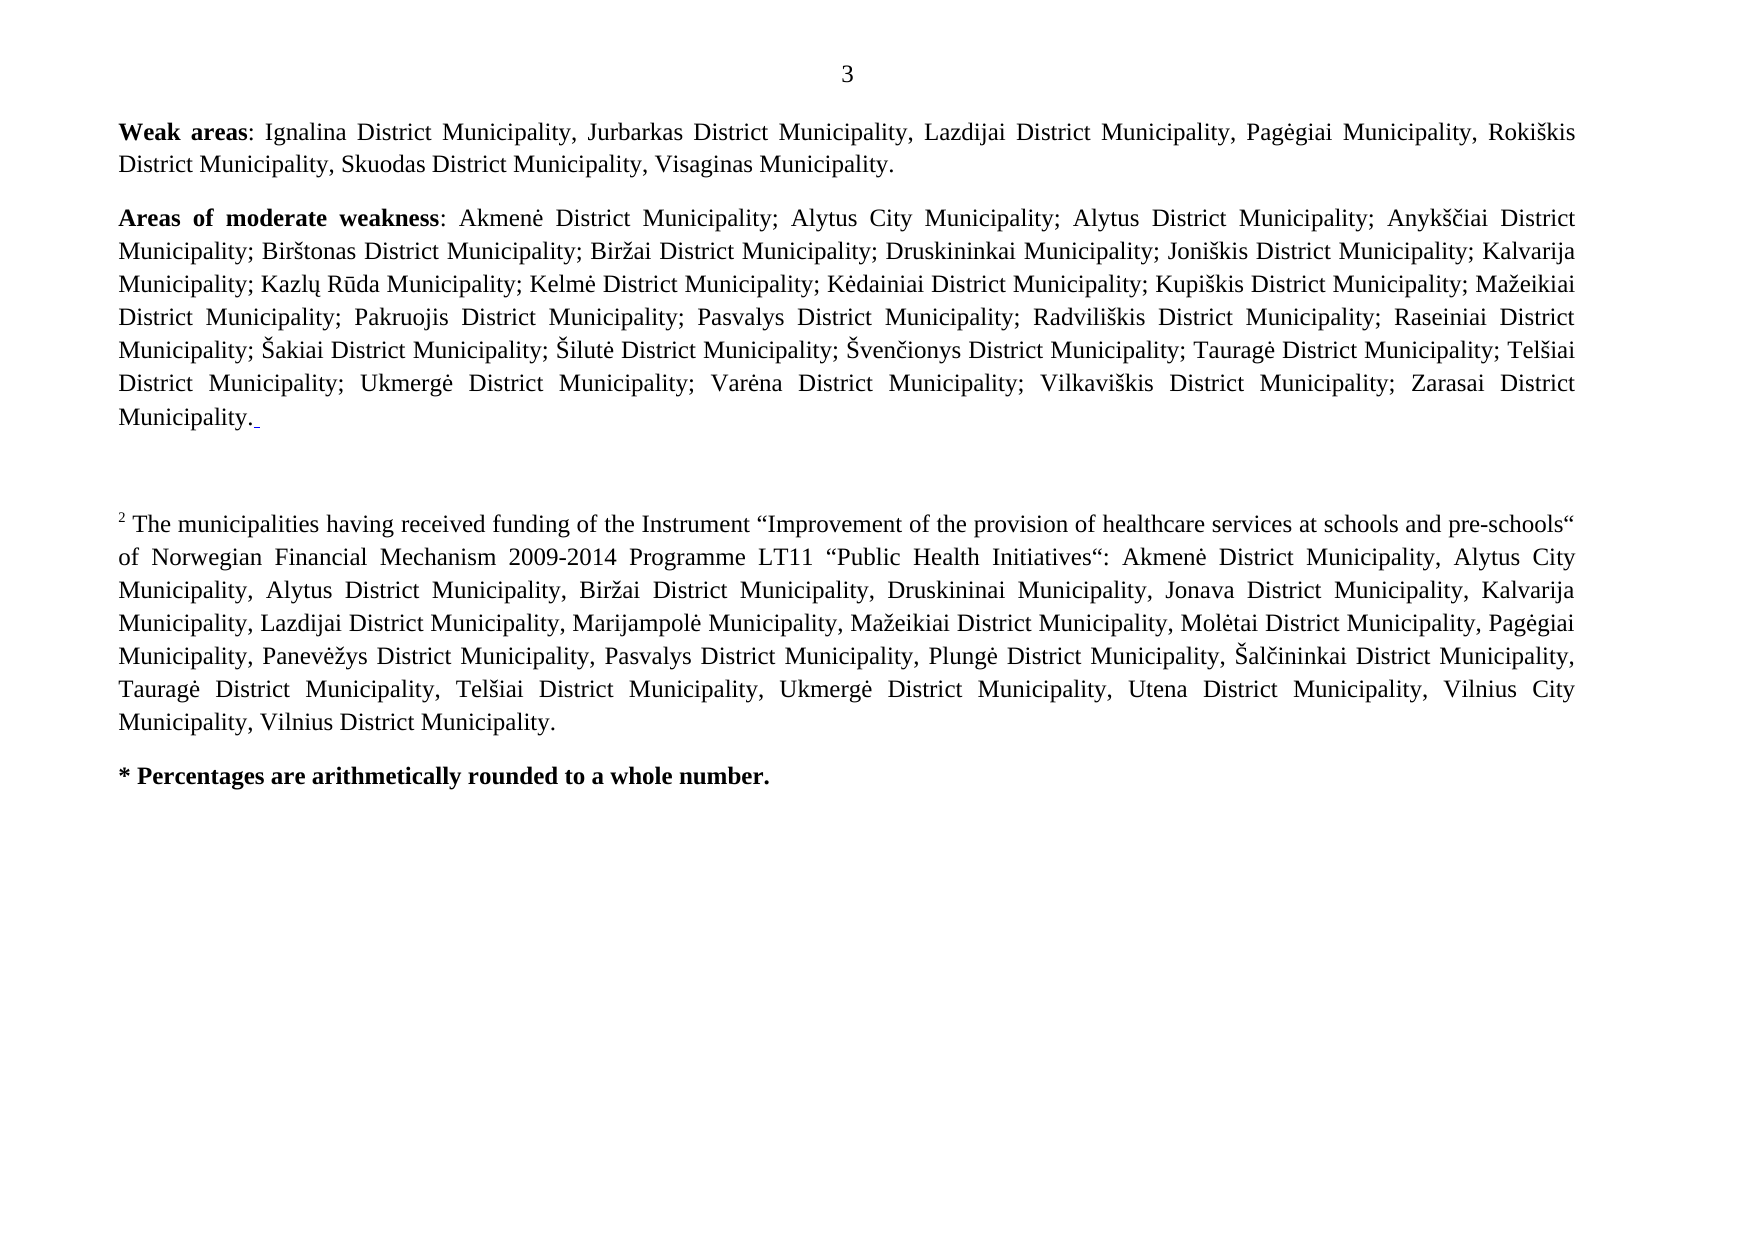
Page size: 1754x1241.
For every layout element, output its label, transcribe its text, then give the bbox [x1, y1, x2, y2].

text * Percentages are arithmetically rounded to a whole number. [118, 761, 1577, 790]
text Areas of moderate weakness: Akmenė District Municipality; Alytus City Municipality; Alytus District Municipality; Anykščiai District Municipality; Birštonas District Municipality; Biržai District Municipality; Druskininkai Municipality; Joniškis District Municipality; Kalvarija Municipality; Kazlų Rūda Municipality; Kelmė District Municipality; Kėdainiai District Municipality; Kupiškis District Municipality; Mažeikiai District Municipality; Pakruojis District Municipality; Pasvalys District Municipality; Radviliškis District Municipality; Raseiniai District Municipality; Šakiai District Municipality; Šilutė District Municipality; Švenčionys District Municipality; Tauragė District Municipality; Telšiai District Municipality; Ukmergė District Municipality; Varėna District Municipality; Vilkaviškis District Municipality; Zarasai District Municipality. [118, 203, 1577, 430]
text Weak areas: Ignalina District Municipality, Jurbarkas District Municipality, Lazdijai District Municipality, Pagėgiai Municipality, Rokiškis District Municipality, Skuodas District Municipality, Visaginas Municipality. [118, 117, 1577, 178]
text 2 The municipalities having received funding of the Instrument “Improvement of the provision of healthcare services at schools and pre-schools“ of Norwegian Financial Mechanism 2009-2014 Programme LT11 “Public Health Initiatives“: Akmenė District Municipality, Alytus City Municipality, Alytus District Municipality, Biržai District Municipality, Druskininai Municipality, Jonava District Municipality, Kalvarija Municipality, Lazdijai District Municipality, Marijampolė Municipality, Mažeikiai District Municipality, Molėtai District Municipality, Pagėgiai Municipality, Panevėžys District Municipality, Pasvalys District Municipality, Plungė District Municipality, Šalčininkai District Municipality, Tauragė District Municipality, Telšiai District Municipality, Ukmergė District Municipality, Utena District Municipality, Vilnius City Municipality, Vilnius District Municipality. [118, 509, 1577, 736]
